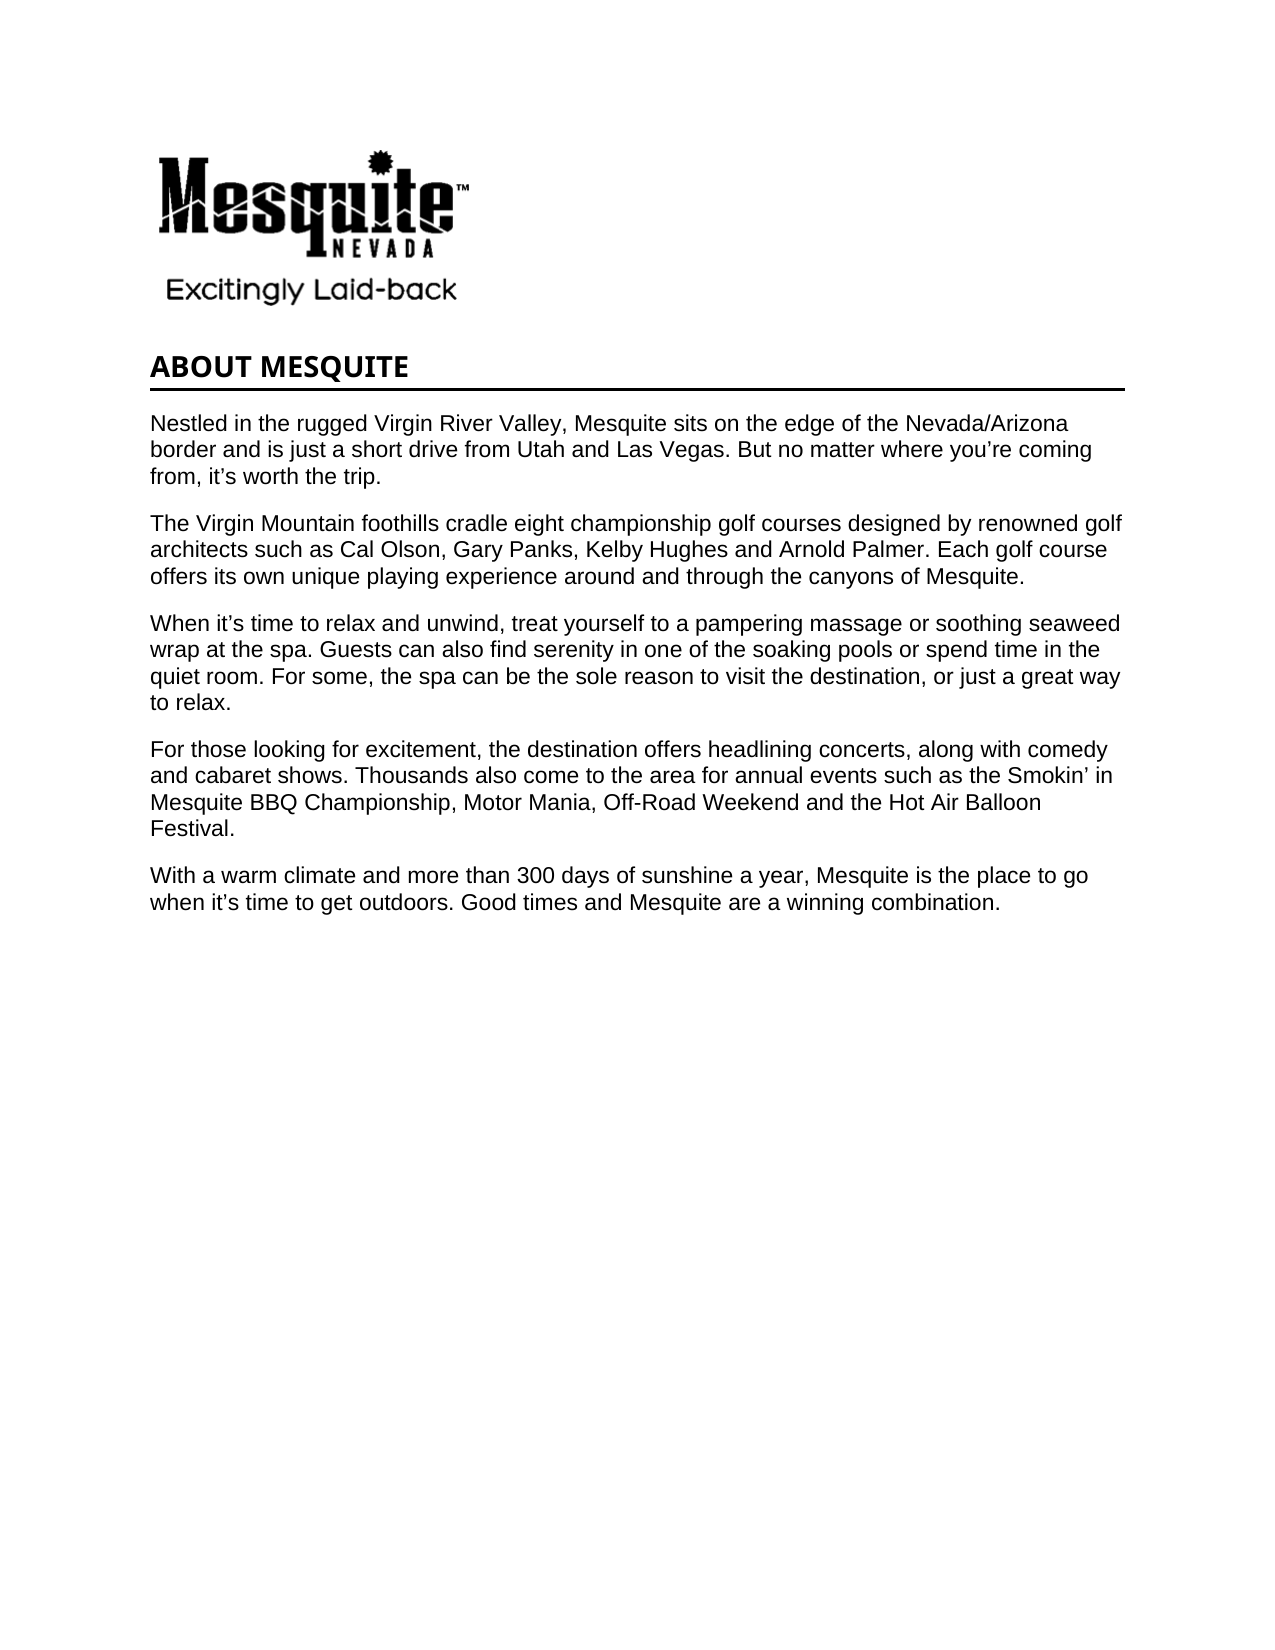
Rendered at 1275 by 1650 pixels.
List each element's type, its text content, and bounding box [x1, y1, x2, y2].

text With a warm climate and more than 300 days of sunshine a year, Mesquite is the place to go when it’s time to get outdoors. Good times and Mesquite are a winning combination. [150, 862, 1125, 915]
text When it’s time to relax and unwind, treat yourself to a pampering massage or soothing seaweed wrap at the spa. Guests can also find serenity in one of the soaking pools or spend time in the quiet room. For some, the spa can be the sole reason to visit the destination, or just a great way to relax. [150, 610, 1125, 715]
text The Virgin Mountain foothills cradle eight championship golf courses designed by renowned golf architects such as Cal Olson, Gary Panks, Kelby Hughes and Arnold Palmer. Each golf course offers its own unique playing experience around and through the canyons of Mesquite. [150, 510, 1125, 589]
text For those looking for excitement, the destination offers headlining concerts, along with comedy and cabaret shows. Thousands also come to the area for annual events such as the Smokin’ in Mesquite BBQ Championship, Motor Mania, Off-Road Weekend and the Hot Air Balloon Festival. [150, 736, 1125, 842]
text Nestled in the rugged Virgin River Valley, Mesquite sits on the edge of the Nevada/Arizona border and is just a short drive from Utah and Las Vegas. But no matter where you’re coming from, it’s worth the trip. [150, 410, 1125, 489]
picture [150, 150, 476, 321]
text ABOUT MESQUITE [150, 346, 1125, 388]
